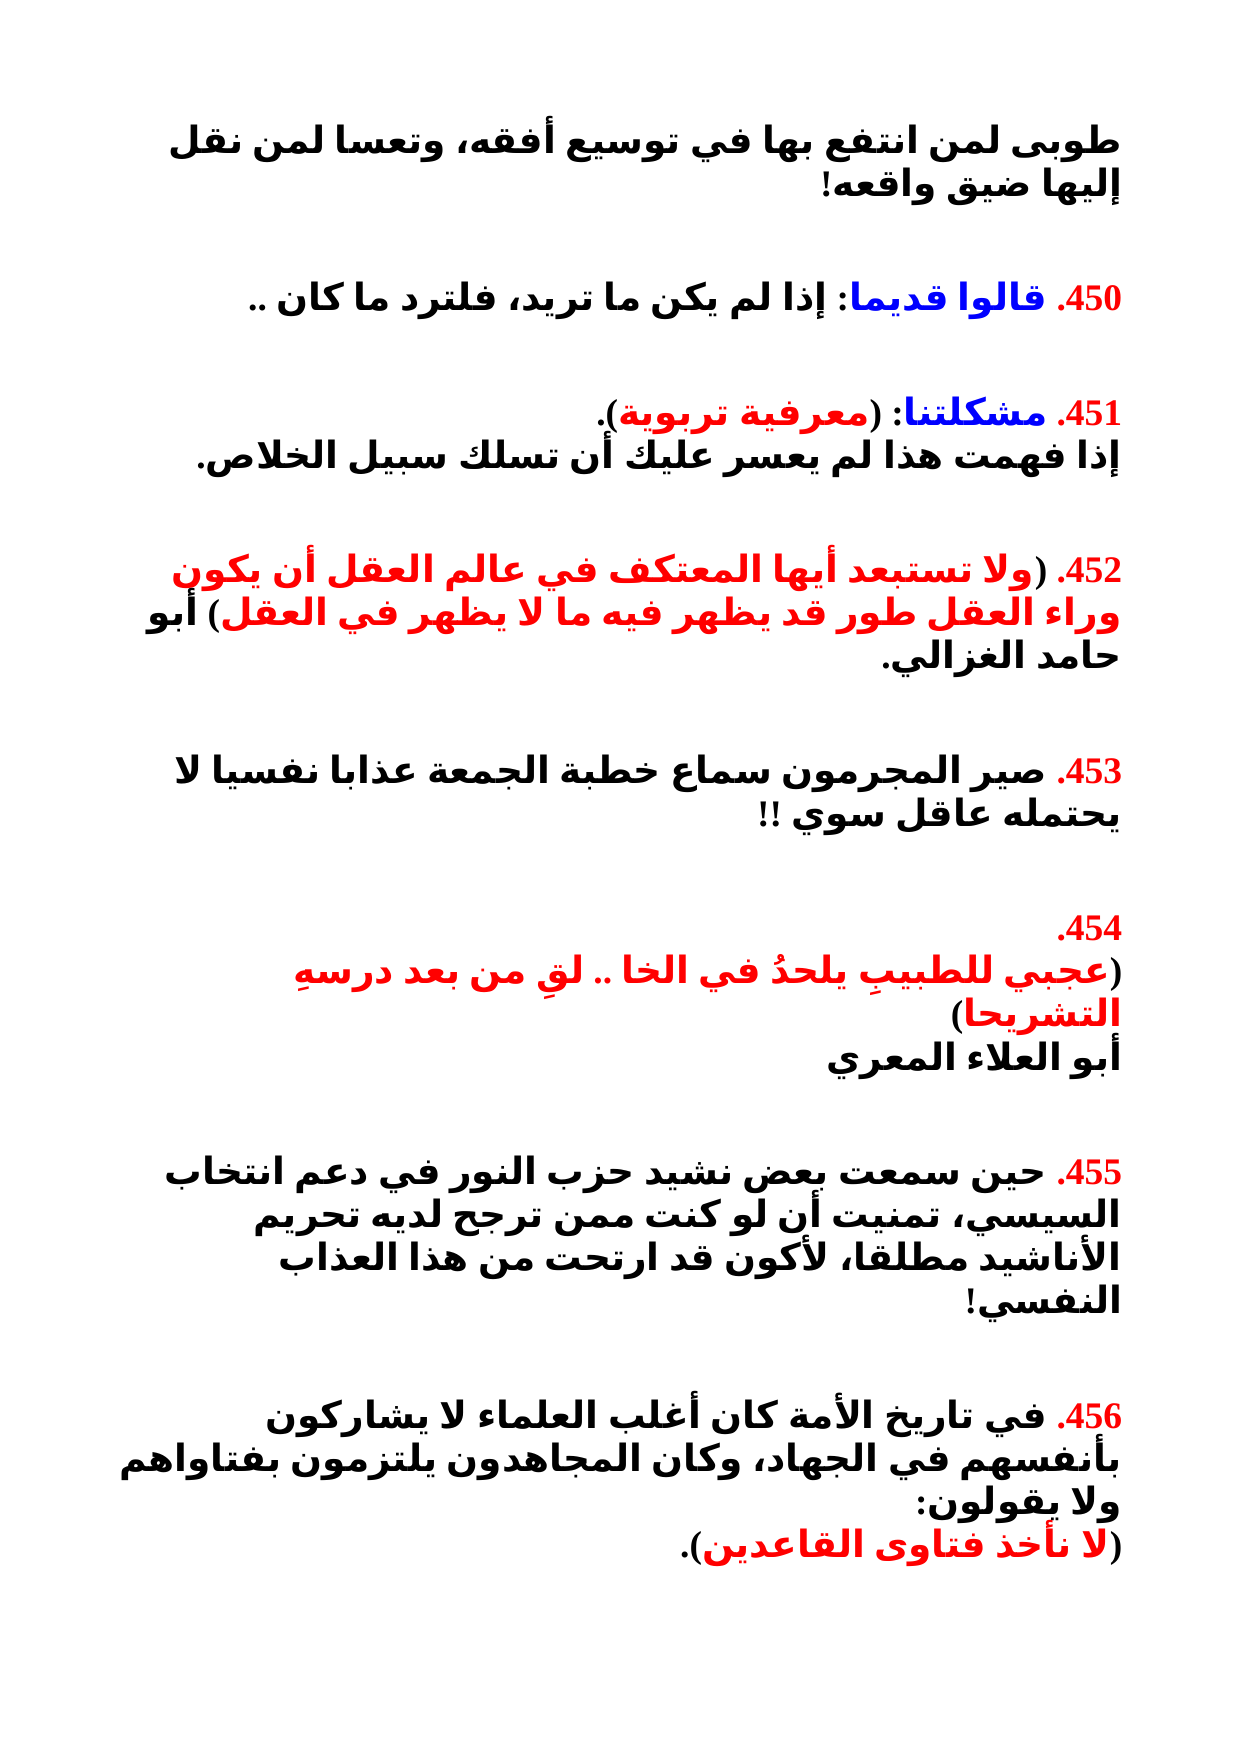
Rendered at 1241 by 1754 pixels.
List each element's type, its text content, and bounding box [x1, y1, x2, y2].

text 452. (ولا تستبعد أيها المعتكف في عالم العقل أن يكون وراء العقل طور قد يظهر فيه ما لا يظهر في العقل) أبو حامد الغزالي. [118, 547, 1122, 677]
text 453. صير المجرمون سماع خطبة الجمعة عذابا نفسيا لا يحتمله عاقل سوي !! [118, 748, 1122, 834]
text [118, 1393, 1122, 1609]
text طوبى لمن انتفع بها في توسيع أفقه، وتعسا لمن نقل إليها ضيق واقعه! [118, 118, 1122, 204]
text 451. مشكلتنا: (معرفية تربوية). [118, 390, 1122, 433]
text 454. (عجبي للطبيبِ يلحدُ في الخا .. لقِ من بعد درسهِ التشريحا) أبو العلاء المعري [118, 906, 1122, 1078]
text إذا فهمت هذا لم يعسر عليك أن تسلك سبيل الخلاص. [118, 433, 1122, 476]
text 450. قالوا قديما: إذا لم يكن ما تريد، فلترد ما كان .. [118, 276, 1122, 319]
text 455. حين سمعت بعض نشيد حزب النور في دعم انتخاب السيسي، تمنيت أن لو كنت ممن ترجح لديه تحريم الأناشيد مطلقا، لأكون قد ارتحت من هذا العذاب النفسي! [118, 1149, 1122, 1322]
